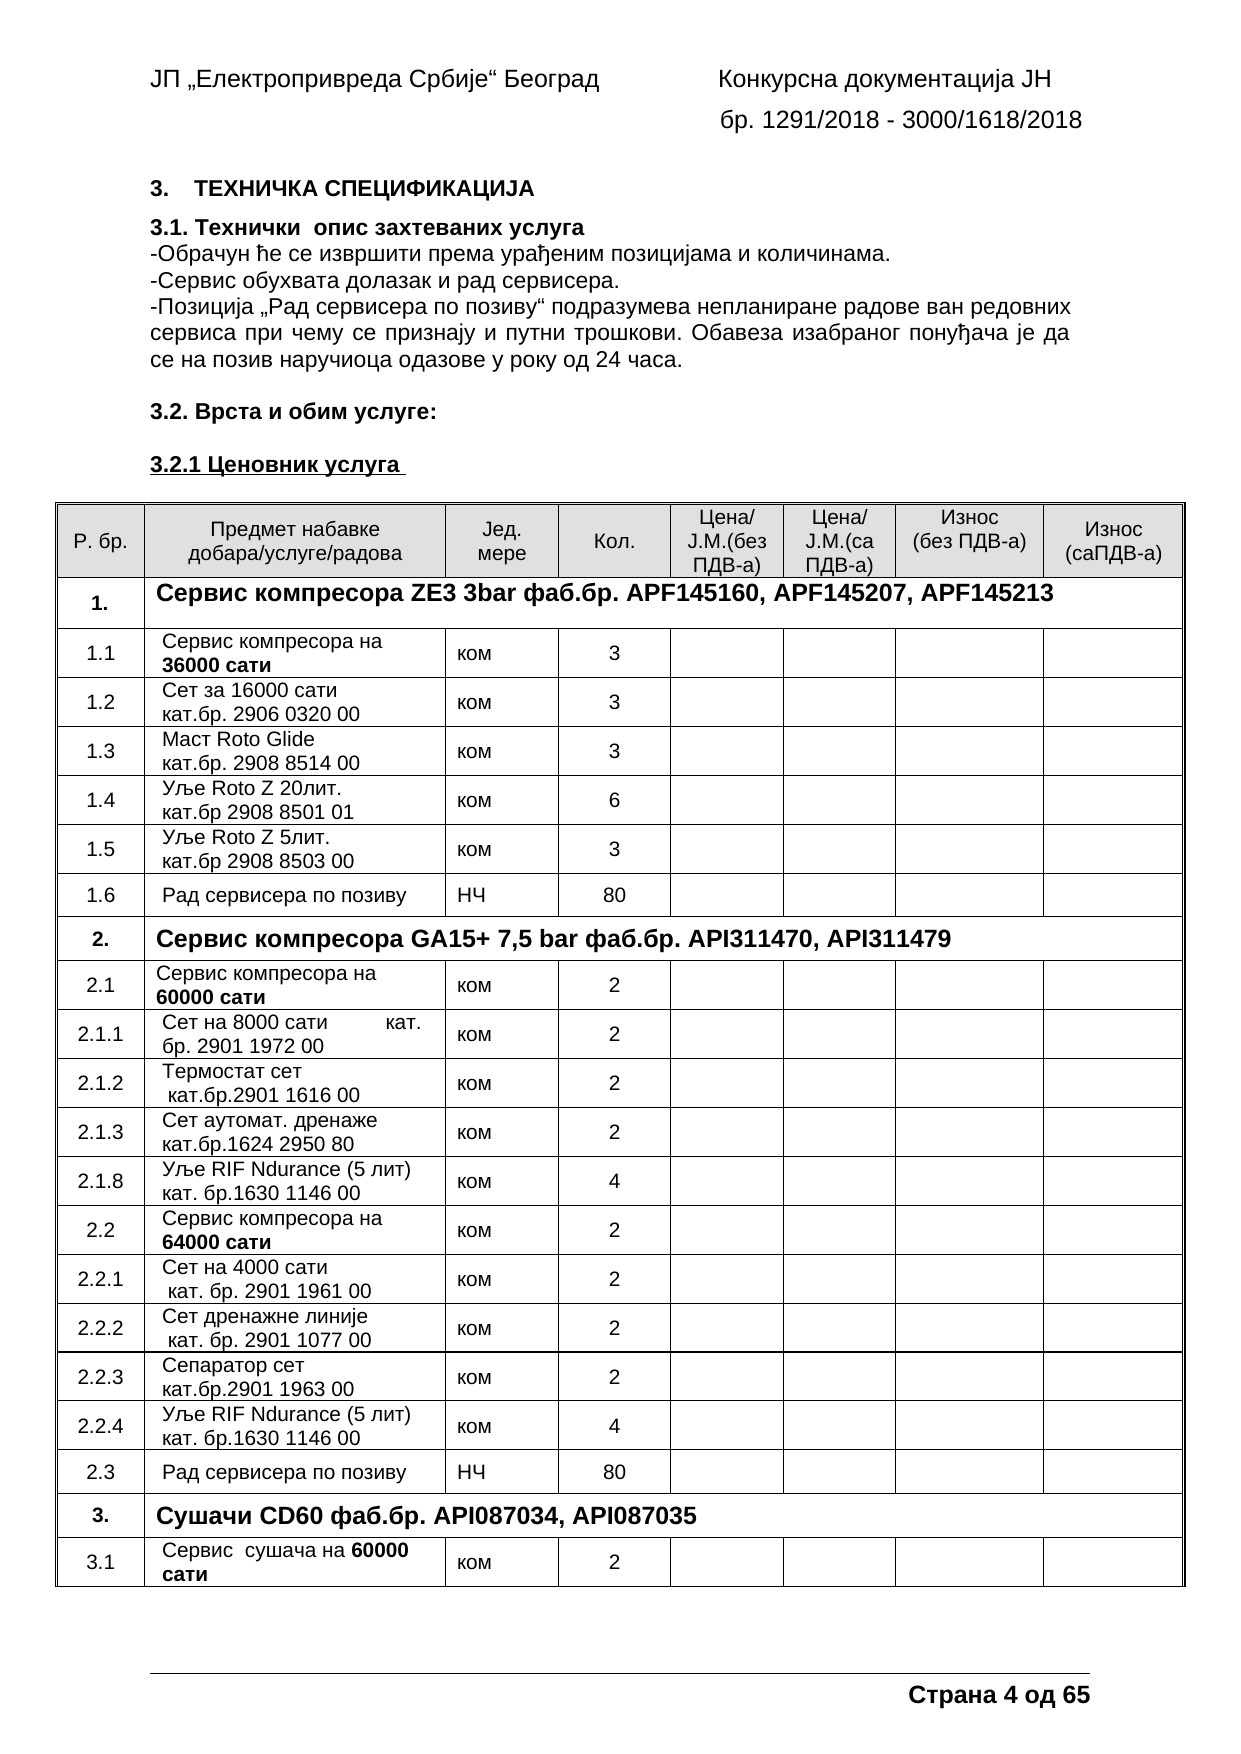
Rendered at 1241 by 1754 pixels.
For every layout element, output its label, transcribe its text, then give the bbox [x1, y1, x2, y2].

table_cell [896, 1538, 1043, 1586]
table_cell [1044, 1206, 1182, 1253]
table_cell 1.6 [58, 874, 144, 916]
table_cell [1044, 825, 1182, 872]
table_cell [784, 1401, 895, 1449]
table_cell НЧ [446, 1450, 558, 1493]
table_cell ком [446, 1538, 558, 1586]
table_header Р. бр. [58, 505, 144, 577]
table_cell 2 [559, 1255, 670, 1302]
table_cell [896, 776, 1043, 823]
table_cell Маст Roto Glide кат.бр. 2908 8514 00 [145, 727, 445, 774]
table_cell [671, 678, 783, 726]
table_cell Сет на 8000 сати кат. бр. 2901 1972 00 [145, 1010, 445, 1058]
table_cell ком [446, 678, 558, 726]
table_cell 80 [559, 874, 670, 916]
table_cell ком [446, 961, 558, 1009]
table_cell [1044, 1401, 1182, 1449]
table_cell ком [446, 1157, 558, 1204]
table_cell Уље RIF Ndurance (5 лит) кат. бр.1630 1146 00 [145, 1401, 445, 1449]
table_cell ком [446, 1255, 558, 1302]
table_cell [671, 1450, 783, 1493]
table_cell [784, 1353, 895, 1400]
table_cell ком [446, 1304, 558, 1351]
table_cell Уље Roto Z 20лит. кат.бр 2908 8501 01 [145, 776, 445, 823]
table_cell [896, 727, 1043, 774]
table_cell 3 [559, 629, 670, 677]
table_cell ком [446, 1206, 558, 1253]
table_cell Сервис компресора на 36000 сати [145, 629, 445, 677]
table_cell [784, 1450, 895, 1493]
text -Позиција „Рад сервисера по позиву“ подразумева непланиране радове ван редовних [150, 293, 1210, 319]
table_cell [1044, 1108, 1182, 1156]
table_cell [671, 1157, 783, 1204]
table_cell [896, 1157, 1043, 1204]
table_cell 1.1 [58, 629, 144, 677]
table_cell 3. [58, 1494, 144, 1537]
table_cell 2.1.8 [58, 1157, 144, 1204]
table_cell Сервис компресора на 60000 сати [145, 961, 445, 1009]
table_cell [671, 727, 783, 774]
table_header Јед. мере [446, 505, 558, 577]
text -Обрачун ће се извршити према урађеним позицијама и количинама. [150, 240, 1210, 267]
table_cell [784, 1206, 895, 1253]
table_cell Сет аутомат. дренаже кат.бр.1624 2950 80 [145, 1108, 445, 1156]
text 3.2. Врста и обим услуге: [150, 398, 1090, 425]
table_cell 1. [58, 578, 144, 628]
table_cell 2.1.3 [58, 1108, 144, 1156]
table_cell ком [446, 776, 558, 823]
table_cell 2.1 [58, 961, 144, 1009]
table_cell ком [446, 825, 558, 872]
table_cell [896, 1108, 1043, 1156]
table_cell [1044, 678, 1182, 726]
table_cell [1044, 874, 1182, 916]
table_cell 1.4 [58, 776, 144, 823]
table_cell Рад сервисера по позиву [145, 1450, 445, 1493]
table_cell ком [446, 727, 558, 774]
table_cell [896, 1010, 1043, 1058]
table_cell Сет дренажне линије кат. бр. 2901 1077 00 [145, 1304, 445, 1351]
table_cell Сушачи CD60 фаб.бр. API087034, API087035 [145, 1494, 1182, 1537]
table_cell [784, 1538, 895, 1586]
table_header Цена/Ј.М.(без ПДВ-а) [671, 505, 783, 577]
table_cell [671, 776, 783, 823]
table_cell [1044, 1353, 1182, 1400]
table_cell [1044, 629, 1182, 677]
table_cell [784, 629, 895, 677]
table_cell 1.3 [58, 727, 144, 774]
table_cell 2.1.2 [58, 1059, 144, 1107]
table_cell [671, 825, 783, 872]
table_cell Сервис компресора GA15+ 7,5 bar фаб.бр. API311470, API311479 [145, 917, 1182, 960]
text 3.2.1 Ценовник услуга [150, 451, 1090, 477]
table_cell [784, 727, 895, 774]
table_cell [784, 1157, 895, 1204]
table_cell Сервис компресора на 64000 сати [145, 1206, 445, 1253]
table_cell 4 [559, 1157, 670, 1204]
table_cell [671, 874, 783, 916]
table_cell [896, 1450, 1043, 1493]
table_cell [784, 874, 895, 916]
table_cell [896, 1255, 1043, 1302]
table_cell [671, 1010, 783, 1058]
table_cell Сервис компресора ZE3 3bar фаб.бр. APF145160, APF145207, APF145213 [145, 578, 1182, 628]
table_cell [1044, 961, 1182, 1009]
table_cell Сепаратор сет кат.бр.2901 1963 00 [145, 1353, 445, 1400]
table_cell НЧ [446, 874, 558, 916]
table_cell [1044, 1538, 1182, 1586]
table_cell ком [446, 629, 558, 677]
table_cell [896, 629, 1043, 677]
table_cell [671, 1401, 783, 1449]
table_cell 2. [58, 917, 144, 960]
table_cell 2 [559, 1538, 670, 1586]
table_cell [671, 1353, 783, 1400]
table_cell [896, 1304, 1043, 1351]
subtitle ТЕХНИЧКА СПЕЦИФИКАЦИЈА [150, 175, 1090, 201]
table_cell 2.2 [58, 1206, 144, 1253]
table_cell [784, 1108, 895, 1156]
table_cell [896, 961, 1043, 1009]
table_cell 3 [559, 825, 670, 872]
table_cell 2.1.1 [58, 1010, 144, 1058]
table_cell [896, 874, 1043, 916]
table_cell Сервис сушача на 60000 сати [145, 1538, 445, 1586]
table_cell [784, 1304, 895, 1351]
table_header Износ (саПДВ-а) [1044, 505, 1182, 577]
table_cell [1044, 1059, 1182, 1107]
table_cell 2 [559, 1108, 670, 1156]
table_cell 2 [559, 961, 670, 1009]
table_cell 80 [559, 1450, 670, 1493]
table_cell [671, 629, 783, 677]
table_cell Уље RIF Ndurance (5 лит) кат. бр.1630 1146 00 [145, 1157, 445, 1204]
table_cell 6 [559, 776, 670, 823]
table_cell [671, 1108, 783, 1156]
table_cell 3.1 [58, 1538, 144, 1586]
table_cell [671, 1059, 783, 1107]
table_cell [784, 1010, 895, 1058]
table_cell 2 [559, 1059, 670, 1107]
table_cell [784, 776, 895, 823]
table_cell Уље Roto Z 5лит. кат.бр 2908 8503 00 [145, 825, 445, 872]
table_cell 1.2 [58, 678, 144, 726]
table_cell [1044, 1304, 1182, 1351]
table_cell [1044, 1010, 1182, 1058]
table_cell [1044, 1450, 1182, 1493]
table_cell [896, 1353, 1043, 1400]
table_cell [671, 961, 783, 1009]
table_cell Термостат сет кат.бр.2901 1616 00 [145, 1059, 445, 1107]
table_cell 2 [559, 1010, 670, 1058]
table_cell [671, 1304, 783, 1351]
table_cell 1.5 [58, 825, 144, 872]
table_cell [784, 1255, 895, 1302]
table_cell 2.2.2 [58, 1304, 144, 1351]
table_cell [671, 1206, 783, 1253]
table_cell [671, 1538, 783, 1586]
table_cell 3 [559, 678, 670, 726]
table_cell [896, 825, 1043, 872]
table_cell Рад сервисера по позиву [145, 874, 445, 916]
table_header Износ (без ПДВ-а) [896, 505, 1043, 577]
table_cell ком [446, 1108, 558, 1156]
table_cell 2 [559, 1304, 670, 1351]
table_cell Сет за 16000 сати кат.бр. 2906 0320 00 [145, 678, 445, 726]
table_cell ком [446, 1010, 558, 1058]
text -Сервис обухвата долазак и рад сервисера. [150, 267, 1210, 293]
table_cell [784, 825, 895, 872]
table_cell ком [446, 1059, 558, 1107]
table_cell [671, 1255, 783, 1302]
table_cell 3 [559, 727, 670, 774]
table_cell 2 [559, 1353, 670, 1400]
table_cell [1044, 1157, 1182, 1204]
table_cell 2.2.1 [58, 1255, 144, 1302]
table_cell Сет на 4000 сати кат. бр. 2901 1961 00 [145, 1255, 445, 1302]
table_header Кол. [559, 505, 670, 577]
table_cell [896, 678, 1043, 726]
text 3.1. Технички опис захтеваних услуга [150, 214, 1090, 240]
table_cell 2.2.3 [58, 1353, 144, 1400]
table_cell [784, 1059, 895, 1107]
table_cell 4 [559, 1401, 670, 1449]
text сервиса при чему се признају и путни трошкови. Обавеза изабраног понуђача је да се на позив наручиоца одазове у року од 24 часа. [150, 319, 1072, 372]
table_cell [896, 1206, 1043, 1253]
table_cell 2 [559, 1206, 670, 1253]
table_header Предмет набавке добара/услуге/радова [145, 505, 445, 577]
table_header Цена/Ј.М.(са ПДВ-а) [784, 505, 895, 577]
table_cell [1044, 776, 1182, 823]
table_cell ком [446, 1353, 558, 1400]
table_cell [1044, 1255, 1182, 1302]
table_cell [1044, 727, 1182, 774]
table_cell [784, 678, 895, 726]
table_cell [784, 961, 895, 1009]
table_cell [896, 1401, 1043, 1449]
table_cell [896, 1059, 1043, 1107]
table_cell 2.3 [58, 1450, 144, 1493]
table_cell 2.2.4 [58, 1401, 144, 1449]
table_cell ком [446, 1401, 558, 1449]
